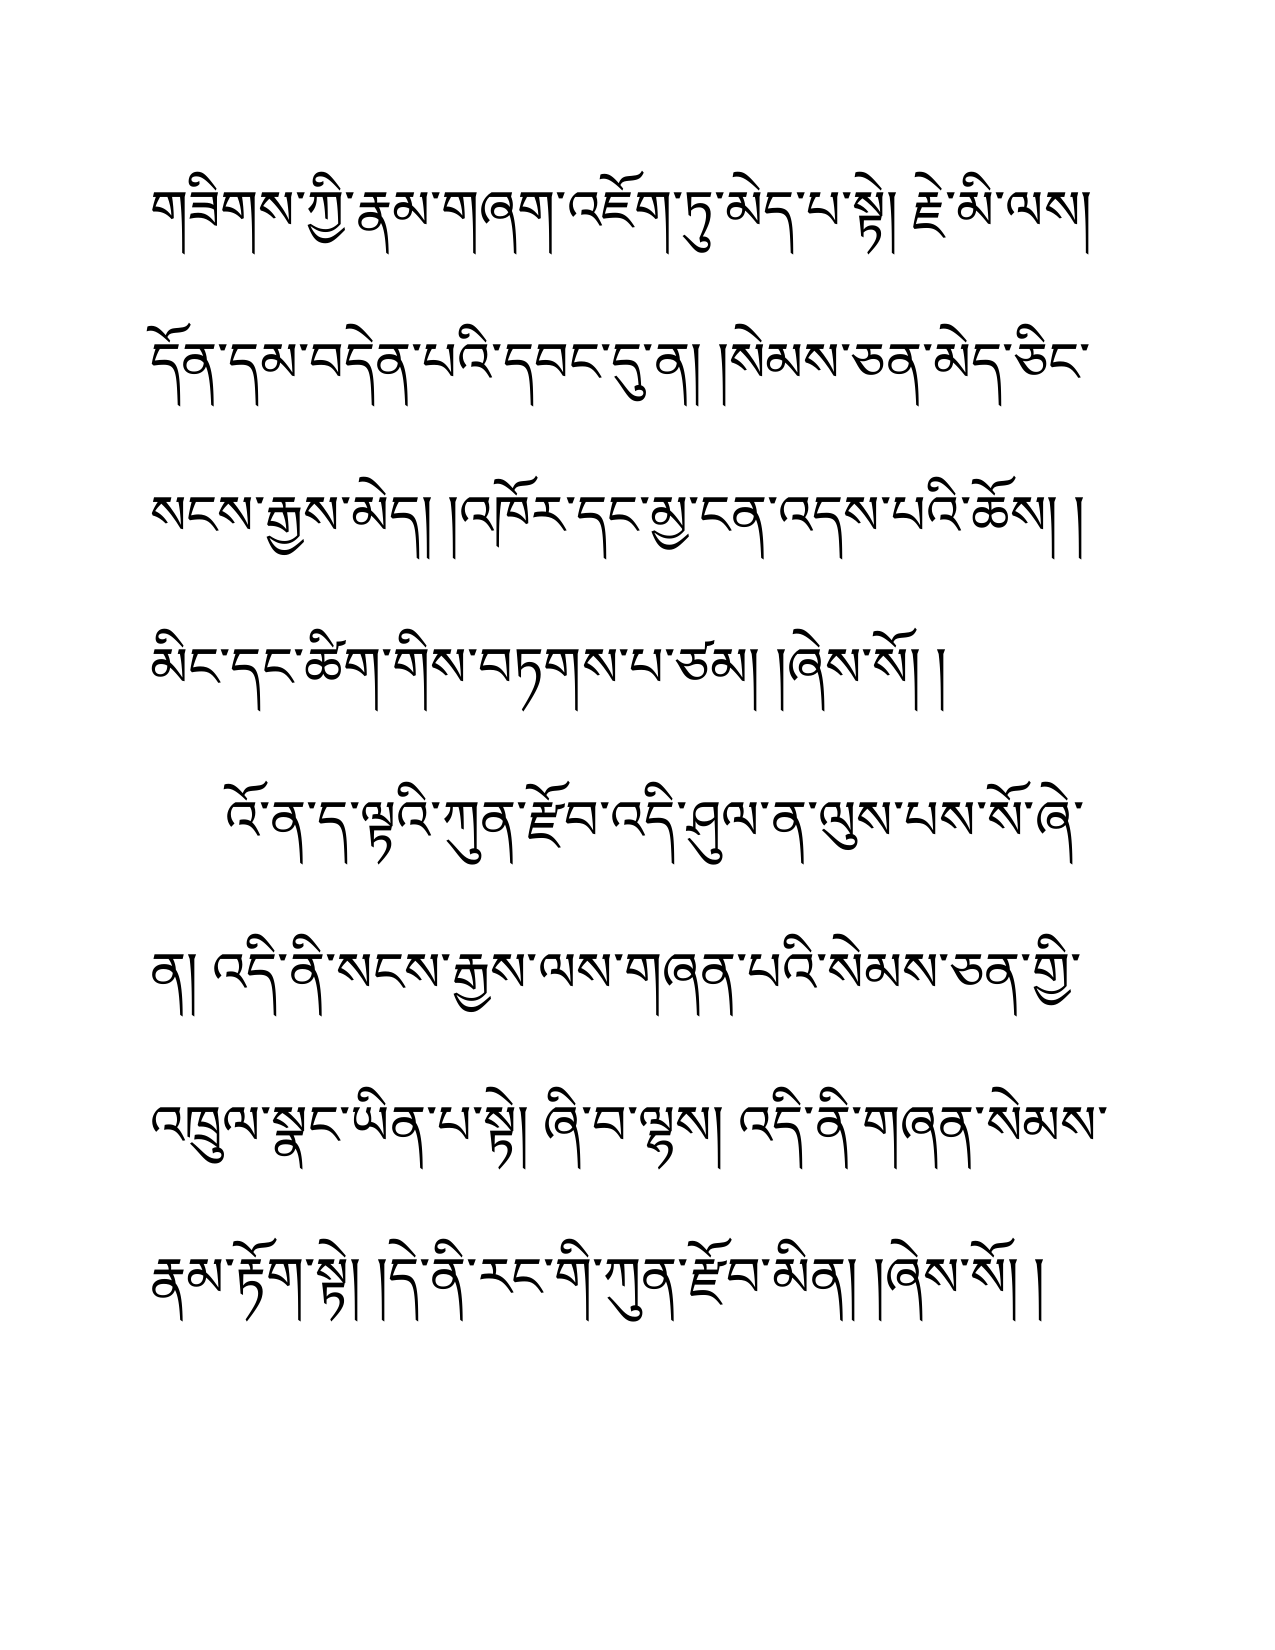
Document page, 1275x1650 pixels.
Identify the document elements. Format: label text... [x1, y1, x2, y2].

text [150, 150, 1125, 760]
text འོ་ན་ད་ལྟའི་ཀུན་རྫོབ་འདི་ཤུལ་ན་ལུས་པས་སོ་ཞེ་ན། འདི་ནི་སངས་རྒྱས་ལས་གཞན་པའི་སེམས་ཅན་གྱི་འཁྲུལ་སྣང་ཡིན་པ་སྟེ། ཞི་བ་ལྷས། འདི་ནི་གཞན་སེམས་རྣམ་རྟོག་སྟེ། །དེ་ནི་རང་གི་ཀུན་རྫོབ་མིན། །ཞེས་སོ། ། [150, 760, 1125, 1370]
